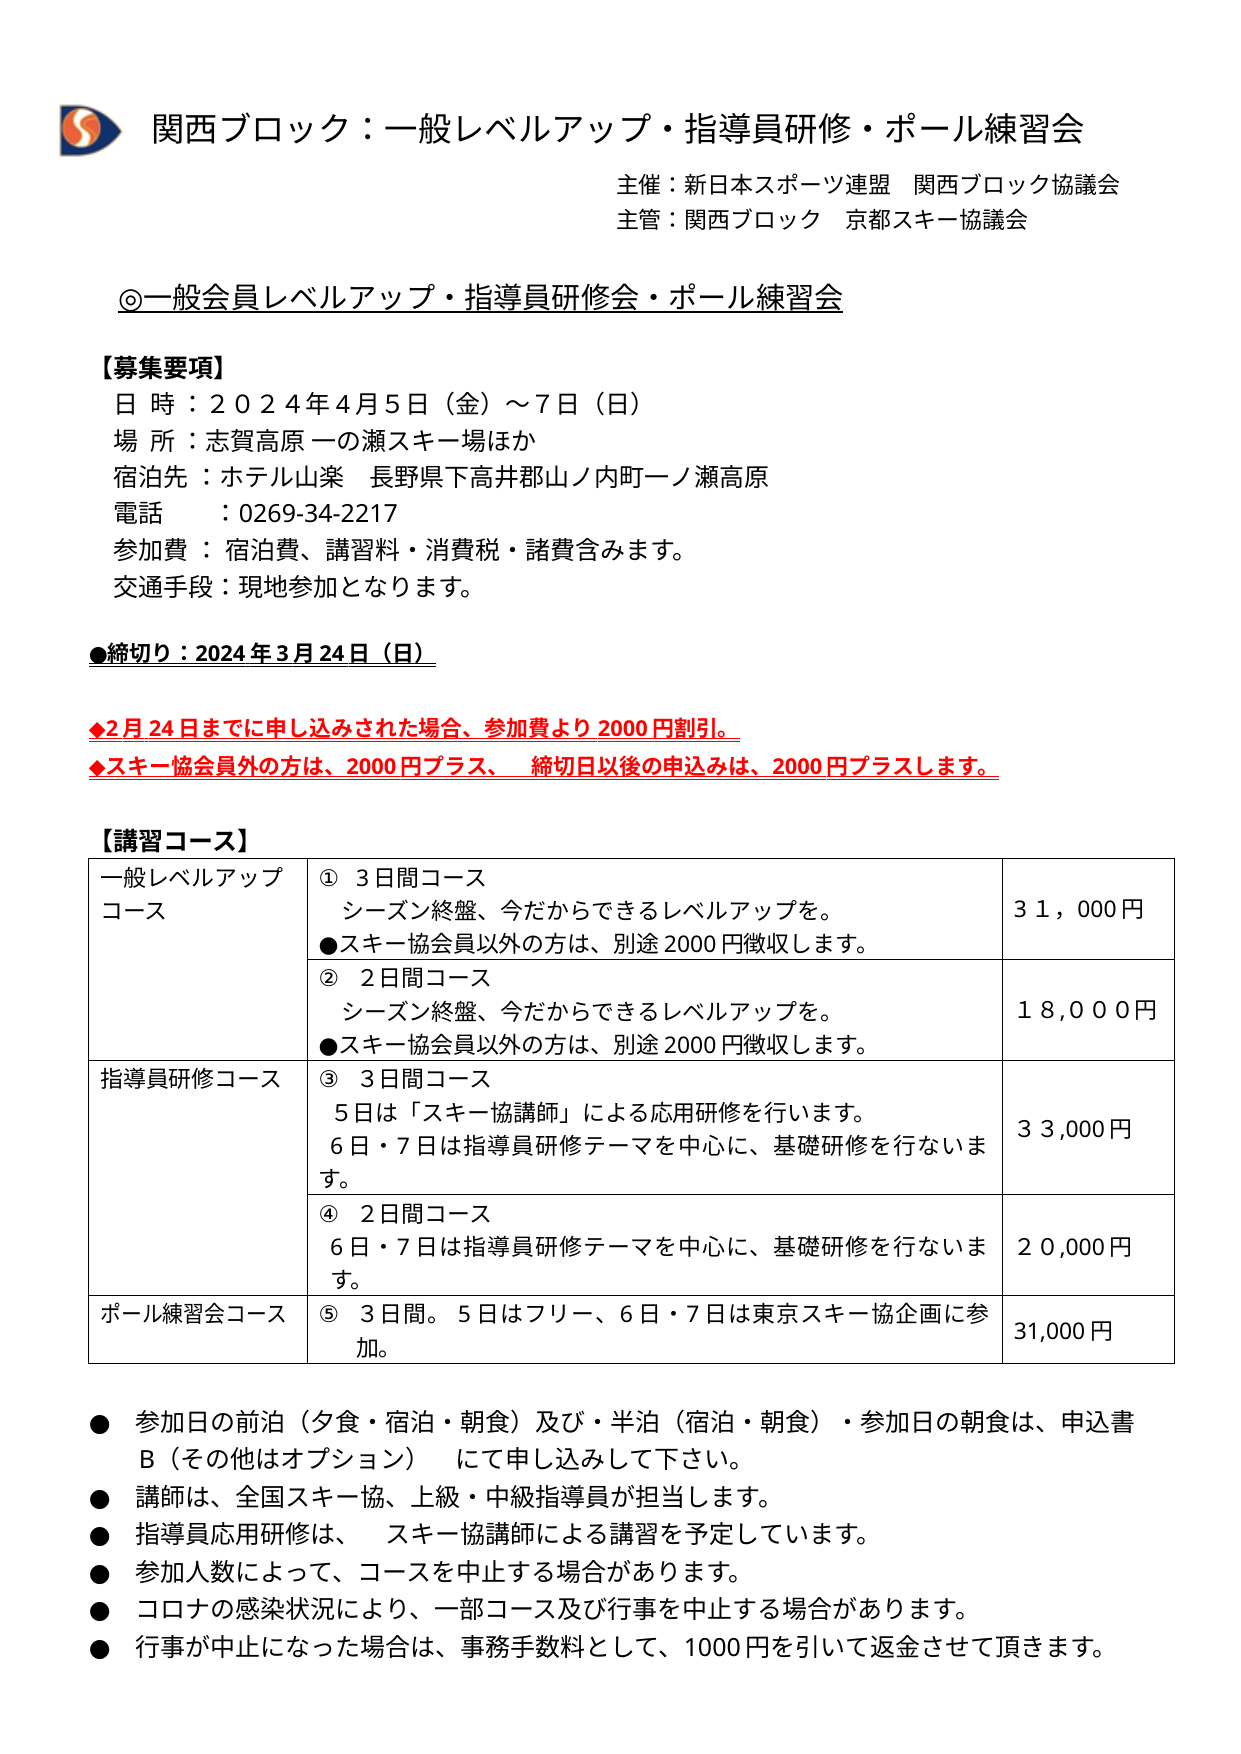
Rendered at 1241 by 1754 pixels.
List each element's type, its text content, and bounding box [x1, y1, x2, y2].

text ● 講師は、全国スキー協、上級・中級指導員が担当します。 [89, 1476, 1152, 1514]
text 日 時 ：２０２４年4月５日（金）～７日（日） [89, 385, 1152, 421]
text ◆2月24日までに申し込みされた場合、参加費より2000円割引。 [89, 708, 1152, 746]
text 関西ブロック：一般レベルアップ・指導員研修・ポール練習会 [89, 89, 1152, 164]
text 場 所 ：志賀高原 一の瀬スキー場ほか [89, 421, 1152, 457]
text 参加費 ： 宿泊費、講習料・消費税・諸費含みます。 [89, 530, 1152, 567]
table_cell １８,０００円 [1003, 960, 1174, 1060]
table_header 3１，000円 [1003, 859, 1174, 959]
table_cell ２０,000円 [1003, 1195, 1174, 1295]
table_cell ポール練習会コース [89, 1296, 307, 1363]
text 【講習コース】 [89, 821, 1152, 858]
text 主催：新日本スポーツ連盟 関西ブロック協議会 [89, 164, 1152, 202]
table_cell ３日間。 5日はフリー、6日・7日は東京スキー協企画に参加。 [308, 1296, 1002, 1363]
text ● 参加人数によって、コースを中止する場合があります。 [89, 1551, 1152, 1589]
text ◎一般会員レベルアップ・指導員研修会・ポール練習会 [89, 275, 1152, 317]
text 【募集要項】 [89, 348, 1152, 385]
text ● コロナの感染状況により、一部コース及び行事を中止する場合があります。 [89, 1589, 1152, 1626]
text 交通手段：現地参加となります。 [89, 567, 1152, 603]
text 宿泊先 ：ホテル山楽 長野県下高井郡山ノ内町一ノ瀬高原 [89, 457, 1152, 493]
table_cell ３日間コース ５日は「スキー協講師」による応用研修を行います。 6日・7日は指導員研修テーマを中心に、基礎研修を行ないます。 [308, 1061, 1002, 1194]
table_header 一般レベルアップ コース [89, 859, 307, 1060]
table_cell ２日間コース 6日・7日は指導員研修テーマを中心に、基礎研修を行ないます。 [308, 1195, 1002, 1295]
table_cell 31,000円 [1003, 1296, 1174, 1363]
table_cell ３３,000円 [1003, 1061, 1174, 1194]
table_cell 指導員研修コース [89, 1061, 307, 1295]
text ● 参加日の前泊（夕食・宿泊・朝食）及び・半泊（宿泊・朝食）・参加日の朝食は、申込書B（その他はオプション） にて申し込みして下さい。 [89, 1401, 1152, 1476]
table_header 3日間コース シーズン終盤、今だからできるレベルアップを。 ●スキー協会員以外の方は、別途2000円徴収します。 [308, 859, 1002, 959]
text ● 指導員応用研修は、 スキー協講師による講習を予定しています。 [89, 1514, 1152, 1551]
text 電話 ：0269-34-2217 [89, 493, 1152, 530]
text 主管：関西ブロック 京都スキー協議会 [89, 202, 1175, 235]
text ●締切り：2024年3月24日（日） [89, 633, 1152, 671]
text ◆スキー恊会員外の方は、2000円プラス、 締切日以後の申込みは、2000円プラスします。 [89, 746, 1152, 783]
table_cell ２日間コース シーズン終盤、今だからできるレベルアップを。 ●スキー協会員以外の方は、別途2000円徴収します。 [308, 960, 1002, 1060]
text ● 行事が中止になった場合は、事務手数料として、1000円を引いて返金させて頂きます。 [89, 1626, 1152, 1664]
picture [50, 101, 126, 162]
